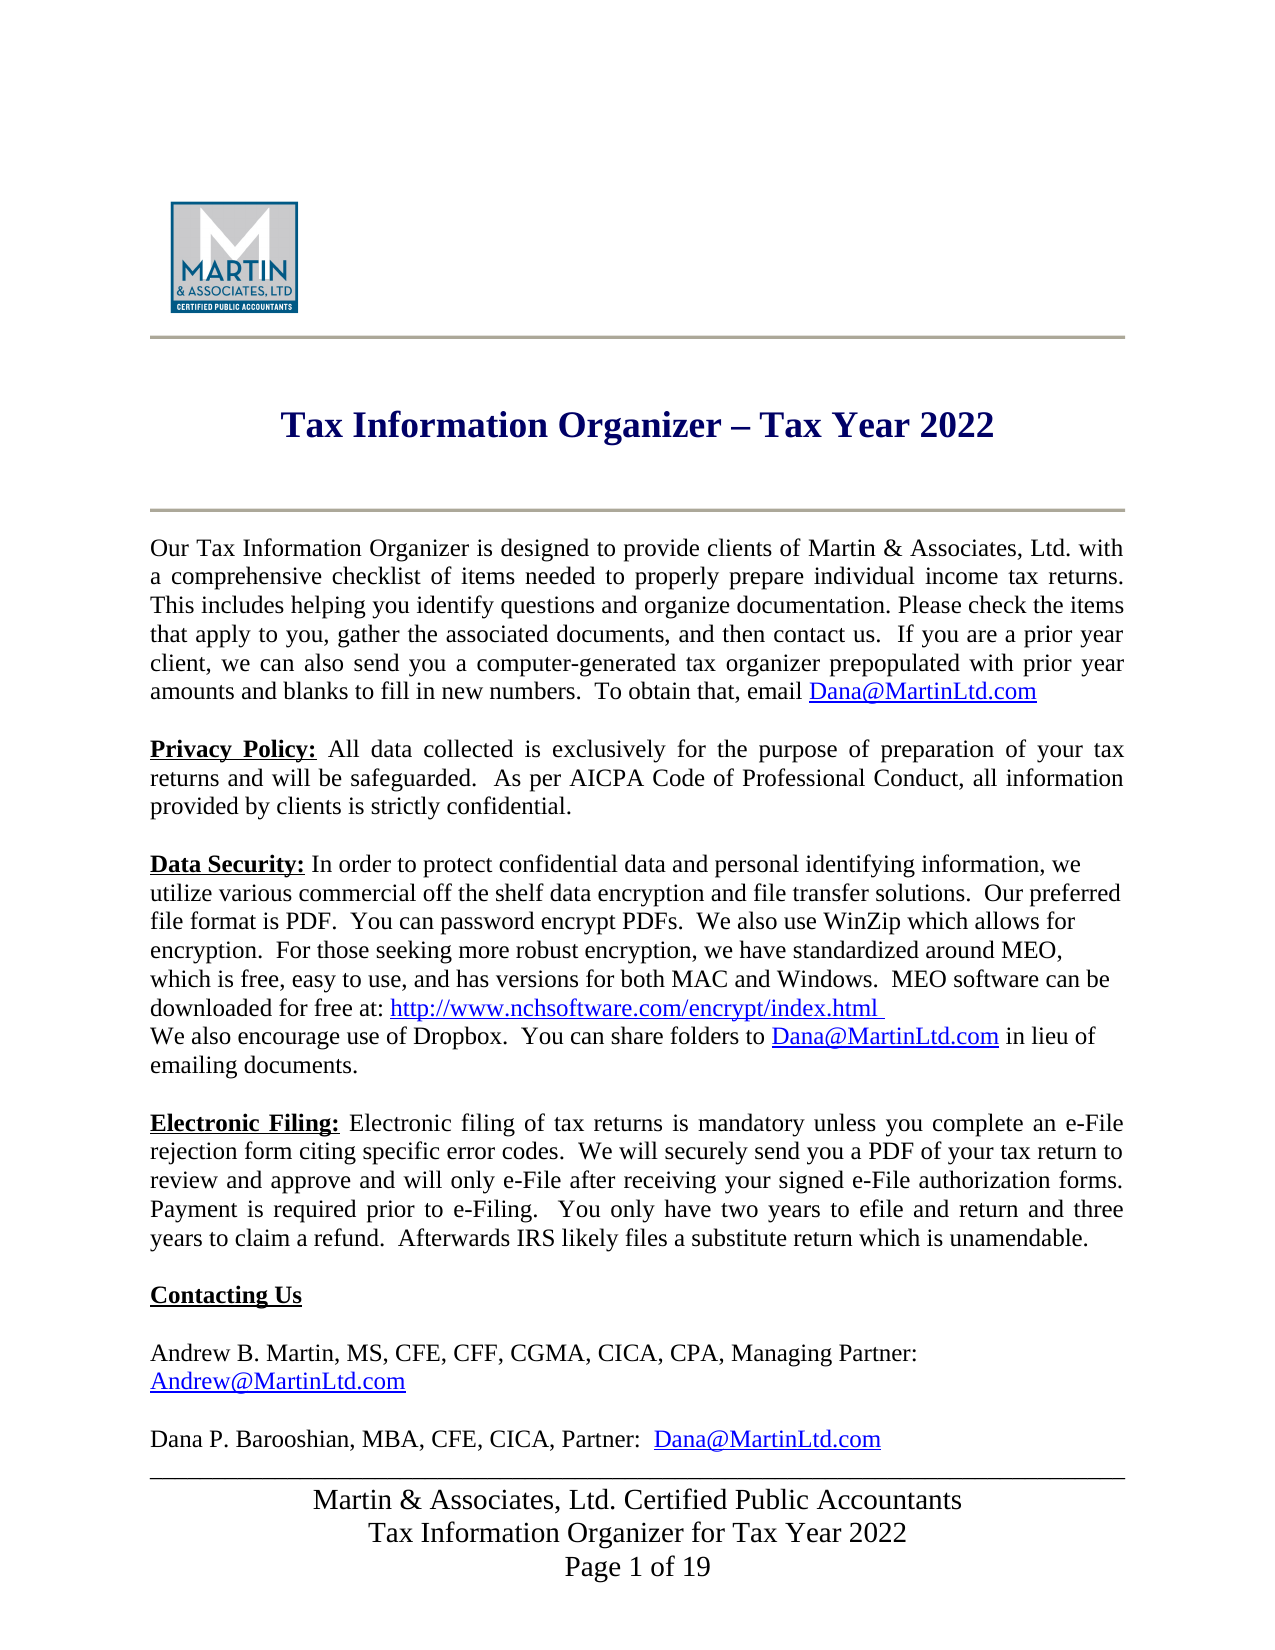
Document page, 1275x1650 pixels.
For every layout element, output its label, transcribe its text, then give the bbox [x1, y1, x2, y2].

text Electronic Filing: Electronic filing of tax returns is mandatory unless you complete an e-File rejection form citing specific error codes. We will securely send you a PDF of your tax return to review and approve and will only e-File after receiving your signed e-File authorization forms. Payment is required prior to e-Filing. You only have two years to efile and return and three years to claim a refund. Afterwards IRS likely files a substitute return which is unamendable. [150, 1108, 1125, 1251]
text Our Tax Information Organizer is designed to provide clients of Martin & Associates, Ltd. with a comprehensive checklist of items needed to properly prepare individual income tax returns. This includes helping you identify questions and organize documentation. Please check the items that apply to you, gather the associated documents, and then contact us. If you are a prior year client, we can also send you a computer-generated tax organizer prepopulated with prior year amounts and blanks to fill in new numbers. To obtain that, email Dana@MartinLtd.com [150, 533, 1125, 705]
picture [168, 200, 300, 316]
text Tax Information Organizer – Tax Year 2022 [150, 402, 1125, 445]
text Data Security: In order to protect confidential data and personal identifying information, we utilize various commercial off the shelf data encryption and file transfer solutions. Our preferred file format is PDF. You can password encrypt PDFs. We also use WinZip which allows for encryption. For those seeking more robust encryption, we have standardized around MEO, which is free, easy to use, and has versions for both MAC and Windows. MEO software can be downloaded for free at: http://www.nchsoftware.com/encrypt/index.html [150, 849, 1125, 1021]
text We also encourage use of Dropbox. You can share folders to Dana@MartinLtd.com in lieu of emailing documents. [150, 1021, 1125, 1079]
text Contacting Us [150, 1280, 1125, 1309]
text Andrew B. Martin, MS, CFE, CFF, CGMA, CICA, CPA, Managing Partner: Andrew@MartinLtd.com [150, 1338, 1125, 1395]
text Privacy Policy: All data collected is exclusively for the purpose of preparation of your tax returns and will be safeguarded. As per AICPA Code of Professional Conduct, all information provided by clients is strictly confidential. [150, 734, 1125, 820]
text Dana P. Barooshian, MBA, CFE, CICA, Partner: Dana@MartinLtd.com [150, 1424, 1125, 1453]
